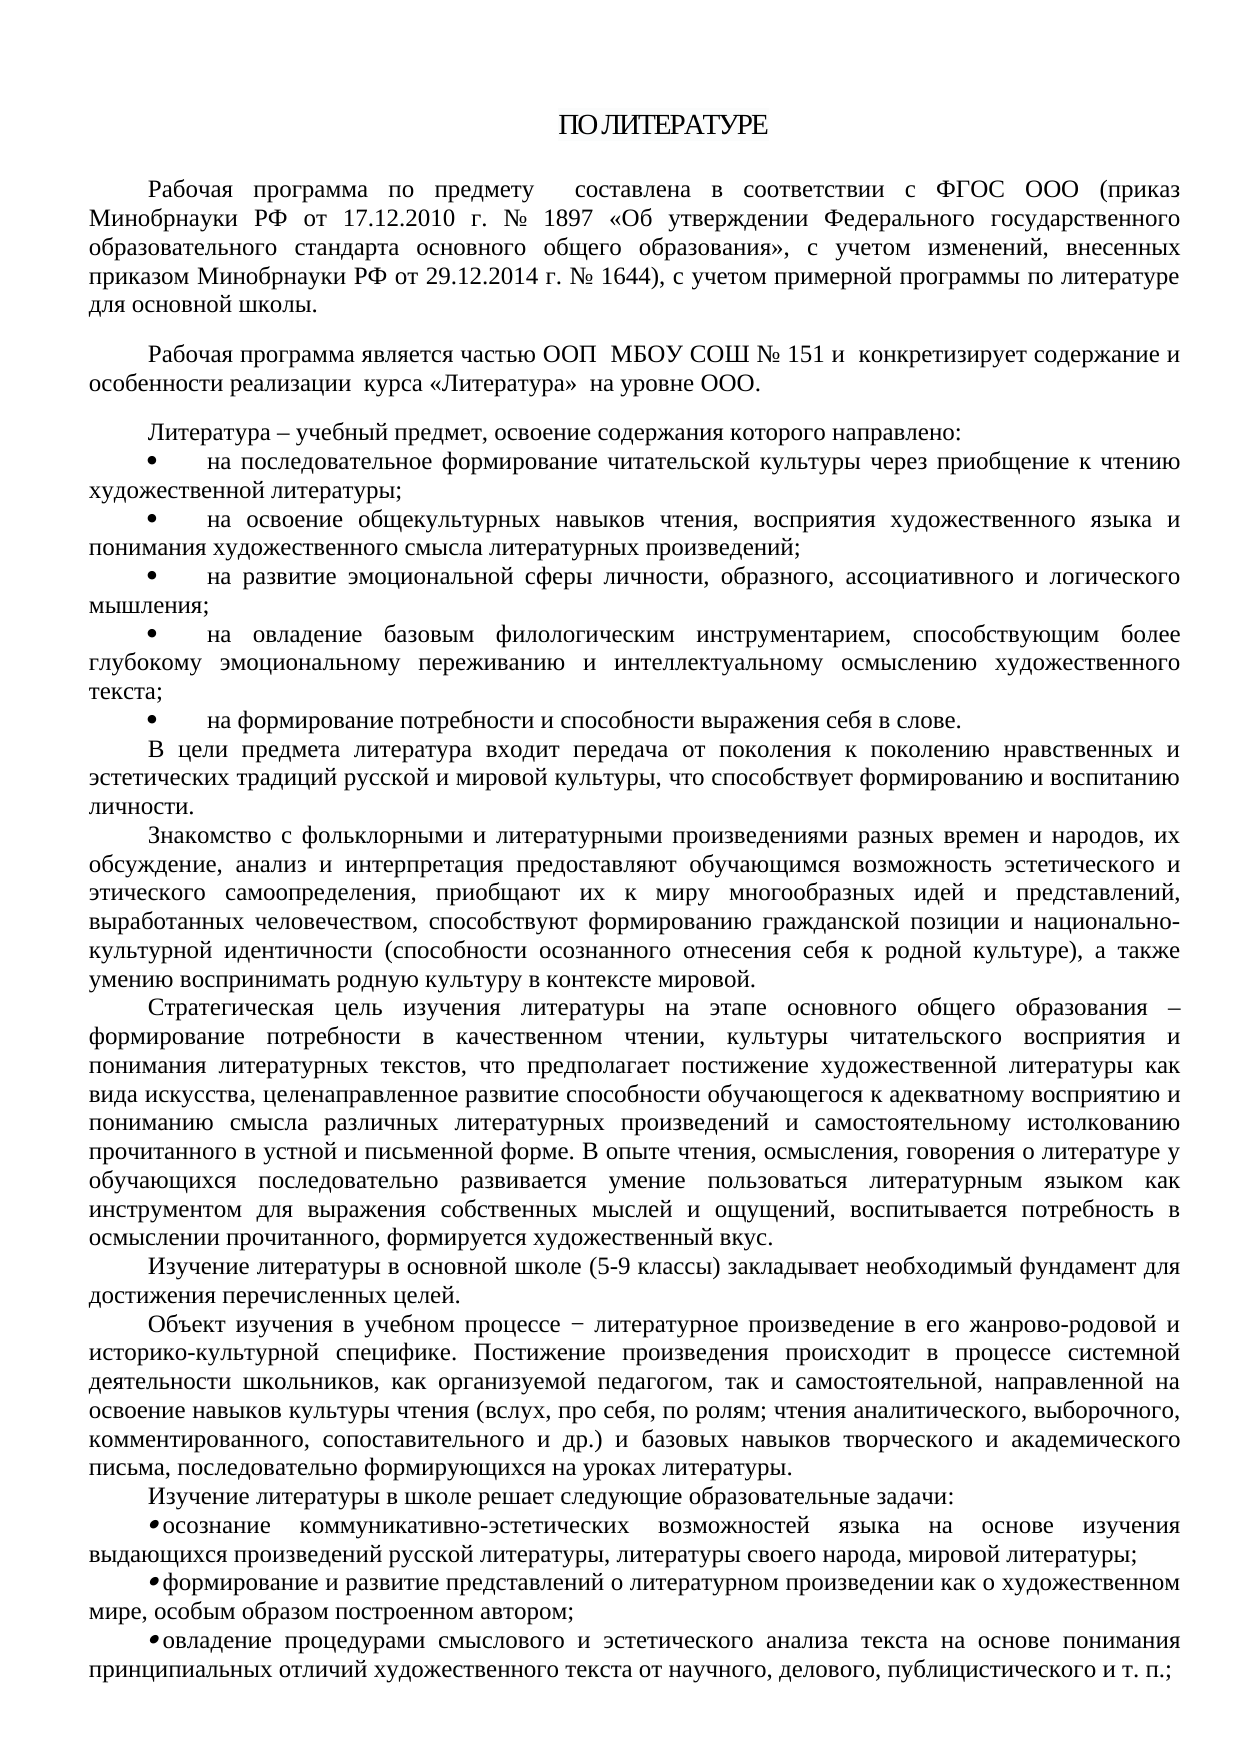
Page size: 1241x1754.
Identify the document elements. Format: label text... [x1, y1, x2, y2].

text Литература – учебный предмет, освоение содержания которого направлено: [89, 417, 1181, 446]
list на последовательное формирование читательской культуры через приобщение к чтению художественной литературы; [89, 446, 1181, 504]
list формирование и развитие представлений о литературном произведении как о художественном мире, особым образом построенном автором; [89, 1567, 1181, 1625]
list на освоение общекультурных навыков чтения, восприятия художественного языка и понимания художественного смысла литературных произведений; [89, 504, 1181, 561]
list на овладение базовым филологическим инструментарием, способствующим более глубокому эмоциональному переживанию и интеллектуальному осмыслению художественного текста; [89, 619, 1181, 705]
text Объект изучения в учебном процессе − литературное произведение в его жанрово-родовой и историко-культурной специфике. Постижение произведения происходит в процессе системной деятельности школьников, как организуемой педагогом, так и самостоятельной, направленной на освоение навыков культуры чтения (вслух, про себя, по ролям; чтения аналитического, выборочного, комментированного, сопоставительного и др.) и базовых навыков творческого и академического письма, последовательно формирующихся на уроках литературы. [89, 1309, 1181, 1481]
list овладение процедурами смыслового и эстетического анализа текста на основе понимания принципиальных отличий художественного текста от научного, делового, публицистического и т. п.; [89, 1625, 1181, 1682]
text Изучение литературы в школе решает следующие образовательные задачи: [89, 1481, 1181, 1510]
list на развитие эмоциональной сферы личности, образного, ассоциативного и логического мышления; [89, 561, 1181, 619]
text Рабочая программа по предмету составлена в соответствии с ФГОС ООО (приказ Минобрнауки РФ от 17.12.2010 г. № 1897 «Об утверждении Федерального государственного образовательного стандарта основного общего образования», с учетом изменений, внесенных приказом Минобрнауки РФ от 29.12.2014 г. № 1644), с учетом примерной программы по литературе для основной школы. [89, 174, 1181, 318]
list осознание коммуникативно-эстетических возможностей языка на основе изучения выдающихся произведений русской литературы, литературы своего народа, мировой литературы; [89, 1510, 1181, 1567]
list на формирование потребности и способности выражения себя в слове. [89, 705, 1181, 734]
text Изучение литературы в основной школе (5-9 классы) закладывает необходимый фундамент для достижения перечисленных целей. [89, 1251, 1181, 1309]
text ПО ЛИТЕРАТУРЕ [89, 107, 1181, 141]
text Рабочая программа является частью ООП МБОУ СОШ № 151 и конкретизирует содержание и особенности реализации курса «Литература» на уровне ООО. [89, 339, 1181, 397]
text В цели предмета литература входит передача от поколения к поколению нравственных и эстетических традиций русской и мировой культуры, что способствует формированию и воспитанию личности. [89, 734, 1181, 820]
text Знакомство с фольклорными и литературными произведениями разных времен и народов, их обсуждение, анализ и интерпретация предоставляют обучающимся возможность эстетического и этического самоопределения, приобщают их к миру многообразных идей и представлений, выработанных человечеством, способствуют формированию гражданской позиции и национально-культурной идентичности (способности осознанного отнесения себя к родной культуре), а также умению воспринимать родную культуру в контексте мировой. [89, 820, 1181, 992]
text Стратегическая цель изучения литературы на этапе основного общего образования – формирование потребности в качественном чтении, культуры читательского восприятия и понимания литературных текстов, что предполагает постижение художественной литературы как вида искусства, целенаправленное развитие способности обучающегося к адекватному восприятию и пониманию смысла различных литературных произведений и самостоятельному истолкованию прочитанного в устной и письменной форме. В опыте чтения, осмысления, говорения о литературе у обучающихся последовательно развивается умение пользоваться литературным языком как инструментом для выражения собственных мыслей и ощущений, воспитывается потребность в осмыслении прочитанного, формируется художественный вкус. [89, 992, 1181, 1251]
